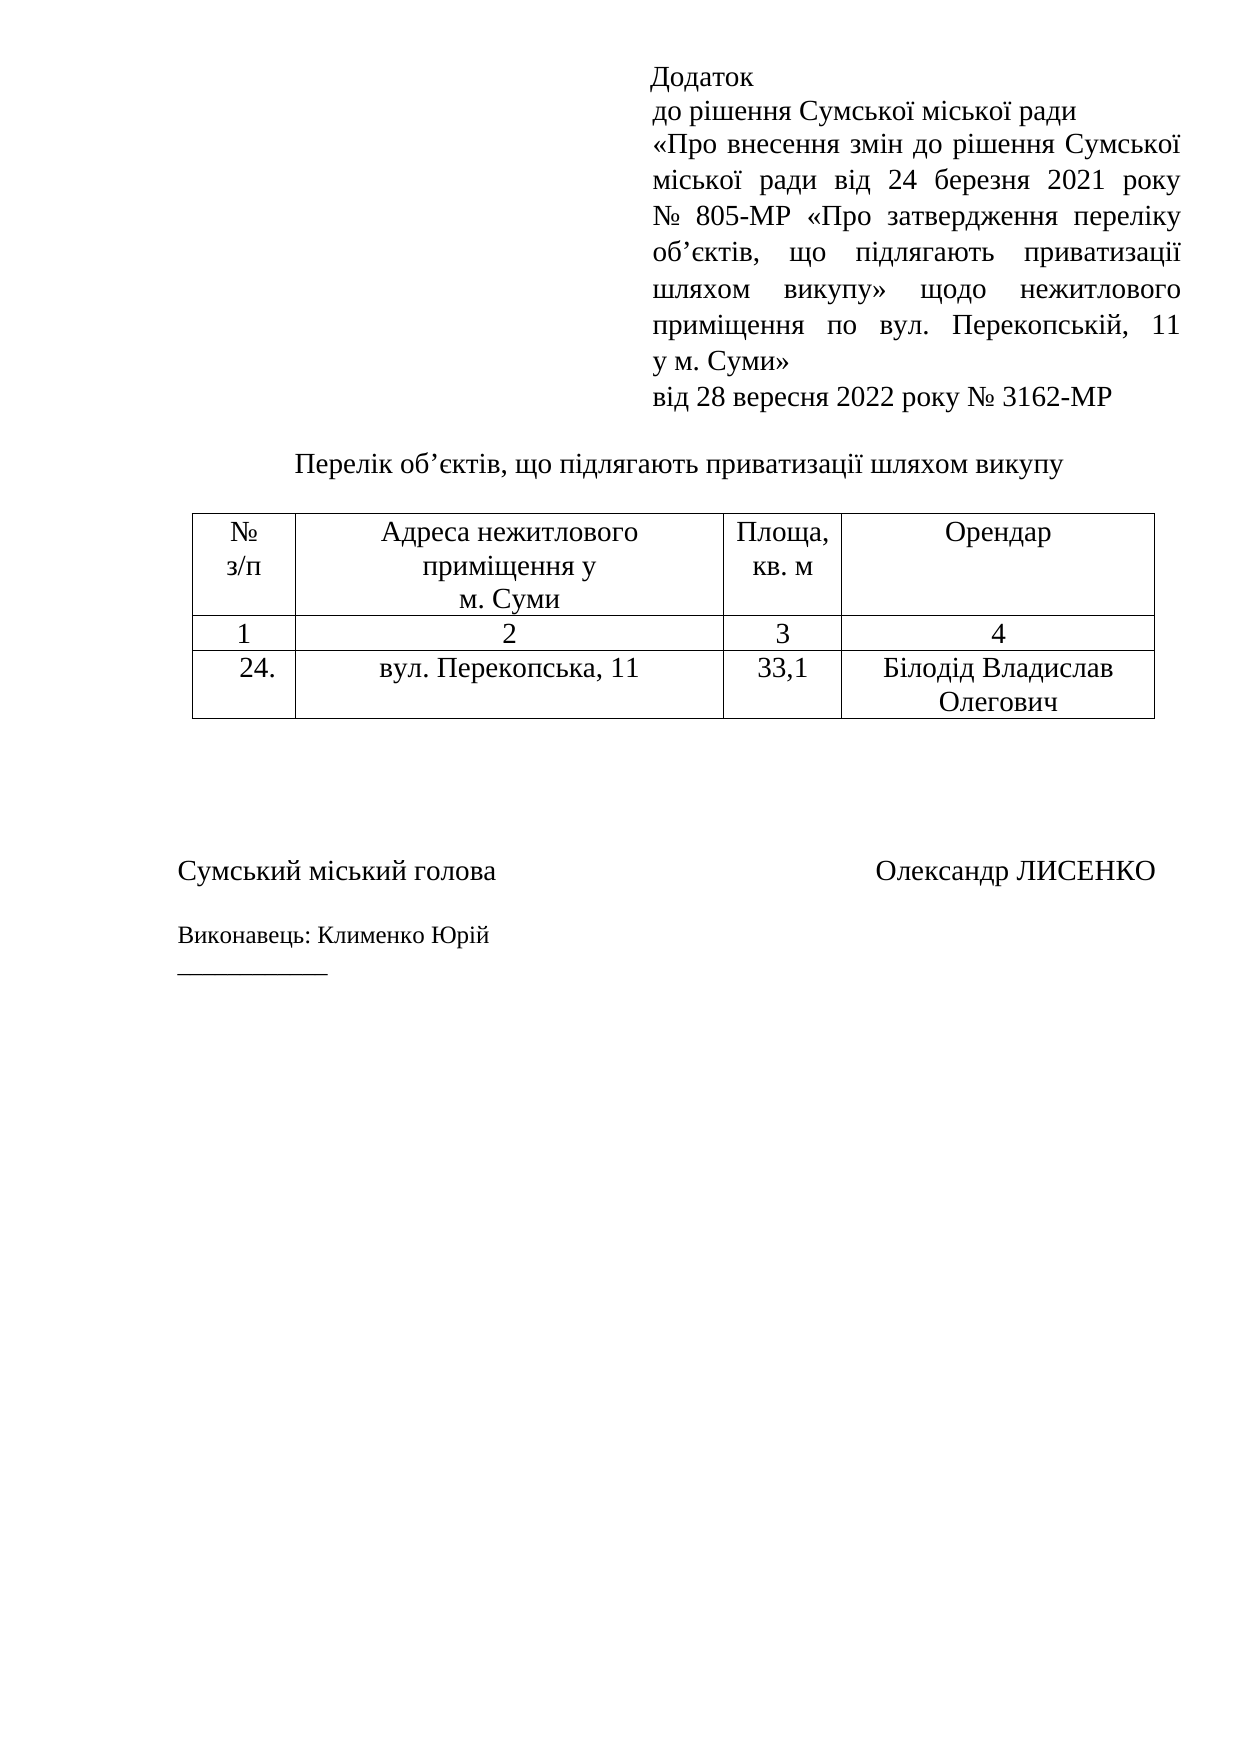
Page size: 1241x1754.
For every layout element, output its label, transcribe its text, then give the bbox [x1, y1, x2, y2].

table_header Орендар [842, 514, 1154, 615]
text Виконавець: Клименко Юрій [177, 920, 1181, 949]
table_cell 33,1 [724, 651, 841, 718]
table_header Площа, кв. м [724, 514, 841, 615]
table_cell 24. [193, 651, 295, 718]
table_header Адреса нежитлового приміщення у м. Суми [296, 514, 723, 615]
text «Про внесення змін до рішення Сумської міської ради від 24 березня 2021 року № 805-МР «Про затвердження переліку об’єктів, що підлягають приватизації шляхом викупу» щодо нежитлового приміщення по вул. Перекопській, 11 у м. Суми» [652, 126, 1181, 377]
text від 28 вересня 2022 року № 3162-МР [177, 379, 1181, 413]
text до рішення Сумської міської ради [177, 93, 1181, 126]
table_cell 3 [724, 616, 841, 649]
text Перелік об’єктів, що підлягають приватизації шляхом викупу [177, 446, 1181, 480]
text ____________ [177, 949, 1181, 977]
table_cell 1 [193, 616, 295, 649]
table_cell вул. Перекопська, 11 [296, 651, 723, 718]
text Додаток [177, 59, 1181, 93]
table_cell 4 [842, 616, 1154, 649]
table_cell 2 [296, 616, 723, 649]
text Сумський міський голова Олександр ЛИСЕНКО [177, 853, 1181, 886]
table_header № з/п [193, 514, 295, 615]
table_cell Білодід Владислав Олегович [842, 651, 1154, 718]
